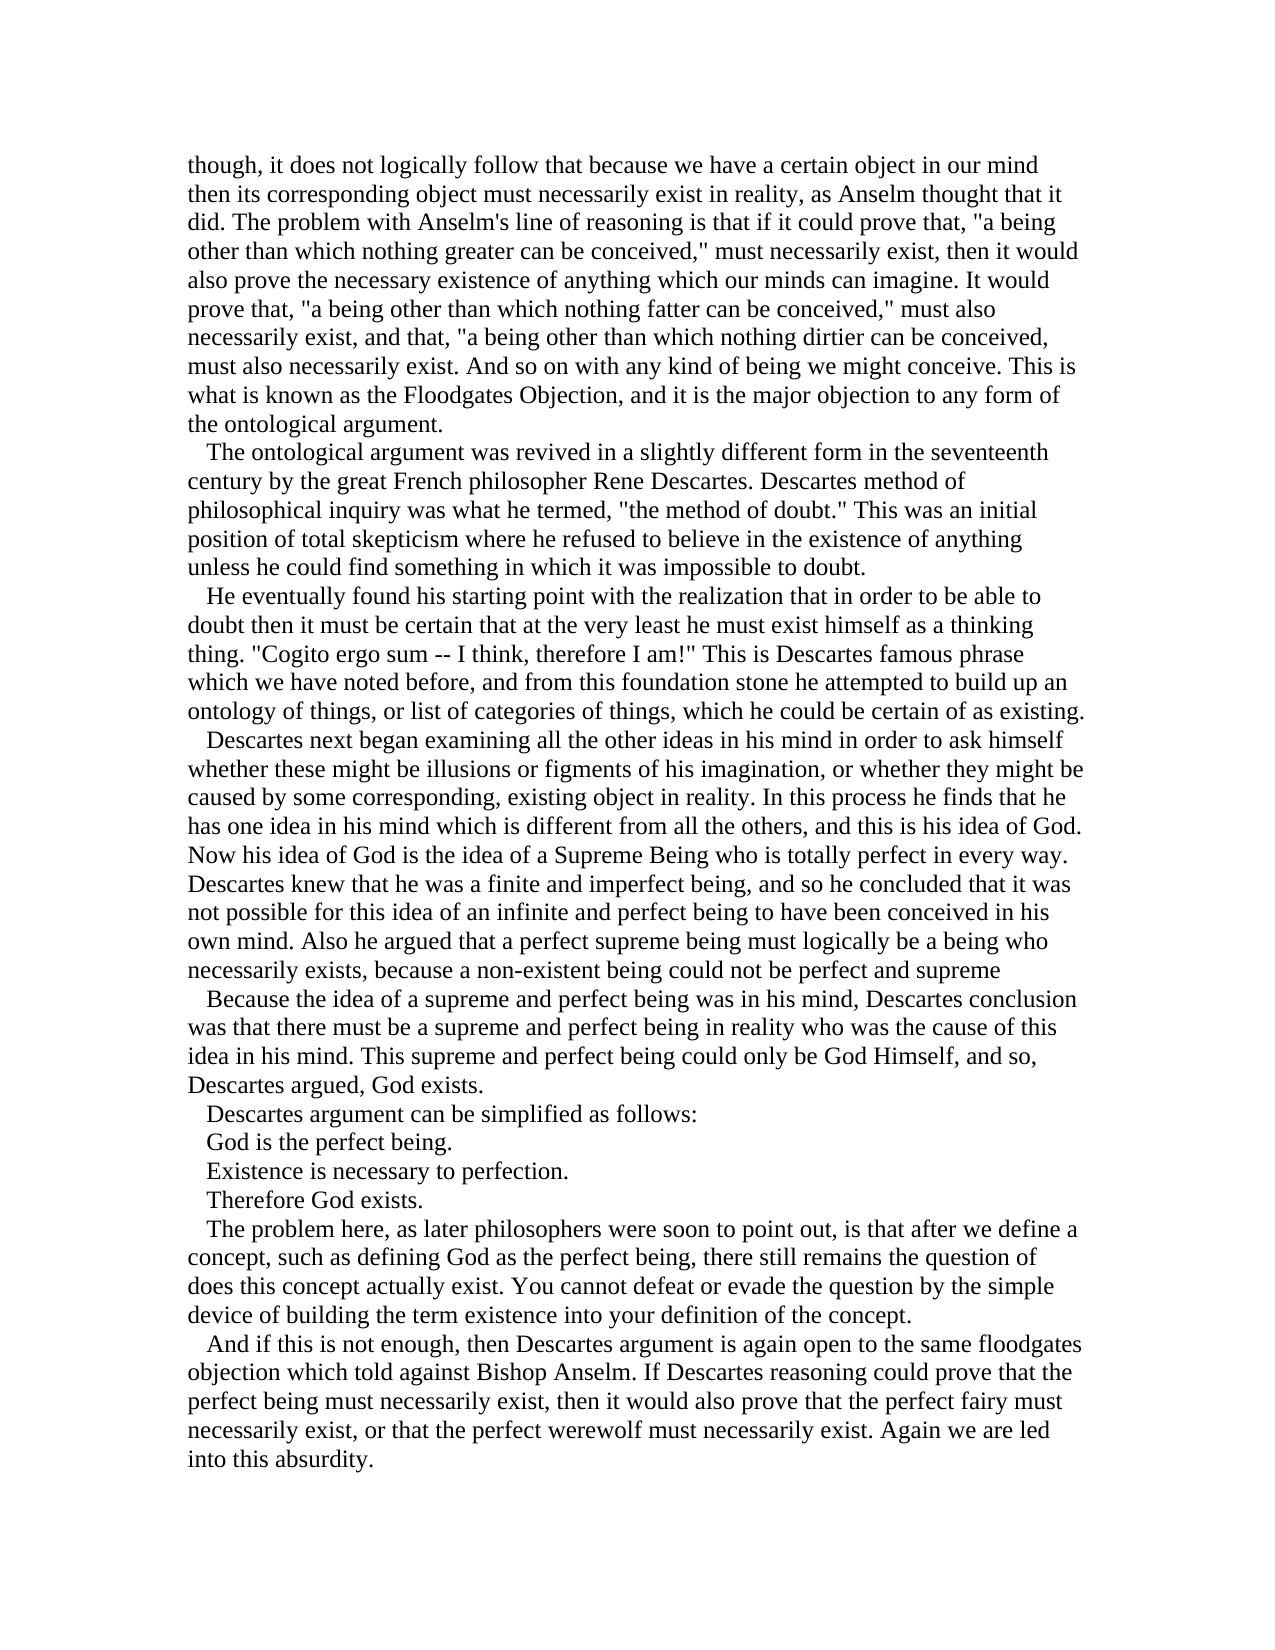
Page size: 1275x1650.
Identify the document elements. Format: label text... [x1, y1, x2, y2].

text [187, 150, 1087, 437]
text Therefore God exists. [187, 1185, 1087, 1214]
text God is the perfect being. [187, 1127, 1087, 1156]
text And if this is not enough, then Descartes argument is again open to the same floodgates objection which told against Bishop Anselm. If Descartes reasoning could prove that the perfect being must necessarily exist, then it would also prove that the perfect fairy must necessarily exist, or that the perfect werewolf must necessarily exist. Again we are led into this absurdity. [187, 1329, 1087, 1472]
text Descartes next began examining all the other ideas in his mind in order to ask himself whether these might be illusions or figments of his imagination, or whether they might be caused by some corresponding, existing object in reality. In this process he finds that he has one idea in his mind which is different from all the others, and this is his idea of God. Now his idea of God is the idea of a Supreme Being who is totally perfect in every way. Descartes knew that he was a finite and imperfect being, and so he concluded that it was not possible for this idea of an infinite and perfect being to have been conceived in his own mind. Also he argued that a perfect supreme being must logically be a being who necessarily exists, because a non-existent being could not be perfect and supreme [187, 725, 1087, 984]
text The ontological argument was revived in a slightly different form in the seventeenth century by the great French philosopher Rene Descartes. Descartes method of philosophical inquiry was what he termed, "the method of doubt." This was an initial position of total skepticism where he refused to believe in the existence of anything unless he could find something in which it was impossible to doubt. [187, 437, 1087, 581]
text Descartes argument can be simplified as follows: [187, 1099, 1087, 1127]
text The problem here, as later philosophers were soon to point out, is that after we define a concept, such as defining God as the perfect being, there still remains the question of does this concept actually exist. You cannot defeat or evade the question by the simple device of building the term existence into your definition of the concept. [187, 1214, 1087, 1329]
text He eventually found his starting point with the realization that in order to be able to doubt then it must be certain that at the very least he must exist himself as a thinking thing. "Cogito ergo sum -- I think, therefore I am!" This is Descartes famous phrase which we have noted before, and from this foundation stone he attempted to build up an ontology of things, or list of categories of things, which he could be certain of as existing. [187, 581, 1087, 725]
text Existence is necessary to perfection. [187, 1156, 1087, 1185]
text Because the idea of a supreme and perfect being was in his mind, Descartes conclusion was that there must be a supreme and perfect being in reality who was the cause of this idea in his mind. This supreme and perfect being could only be God Himself, and so, Descartes argued, God exists. [187, 984, 1087, 1099]
